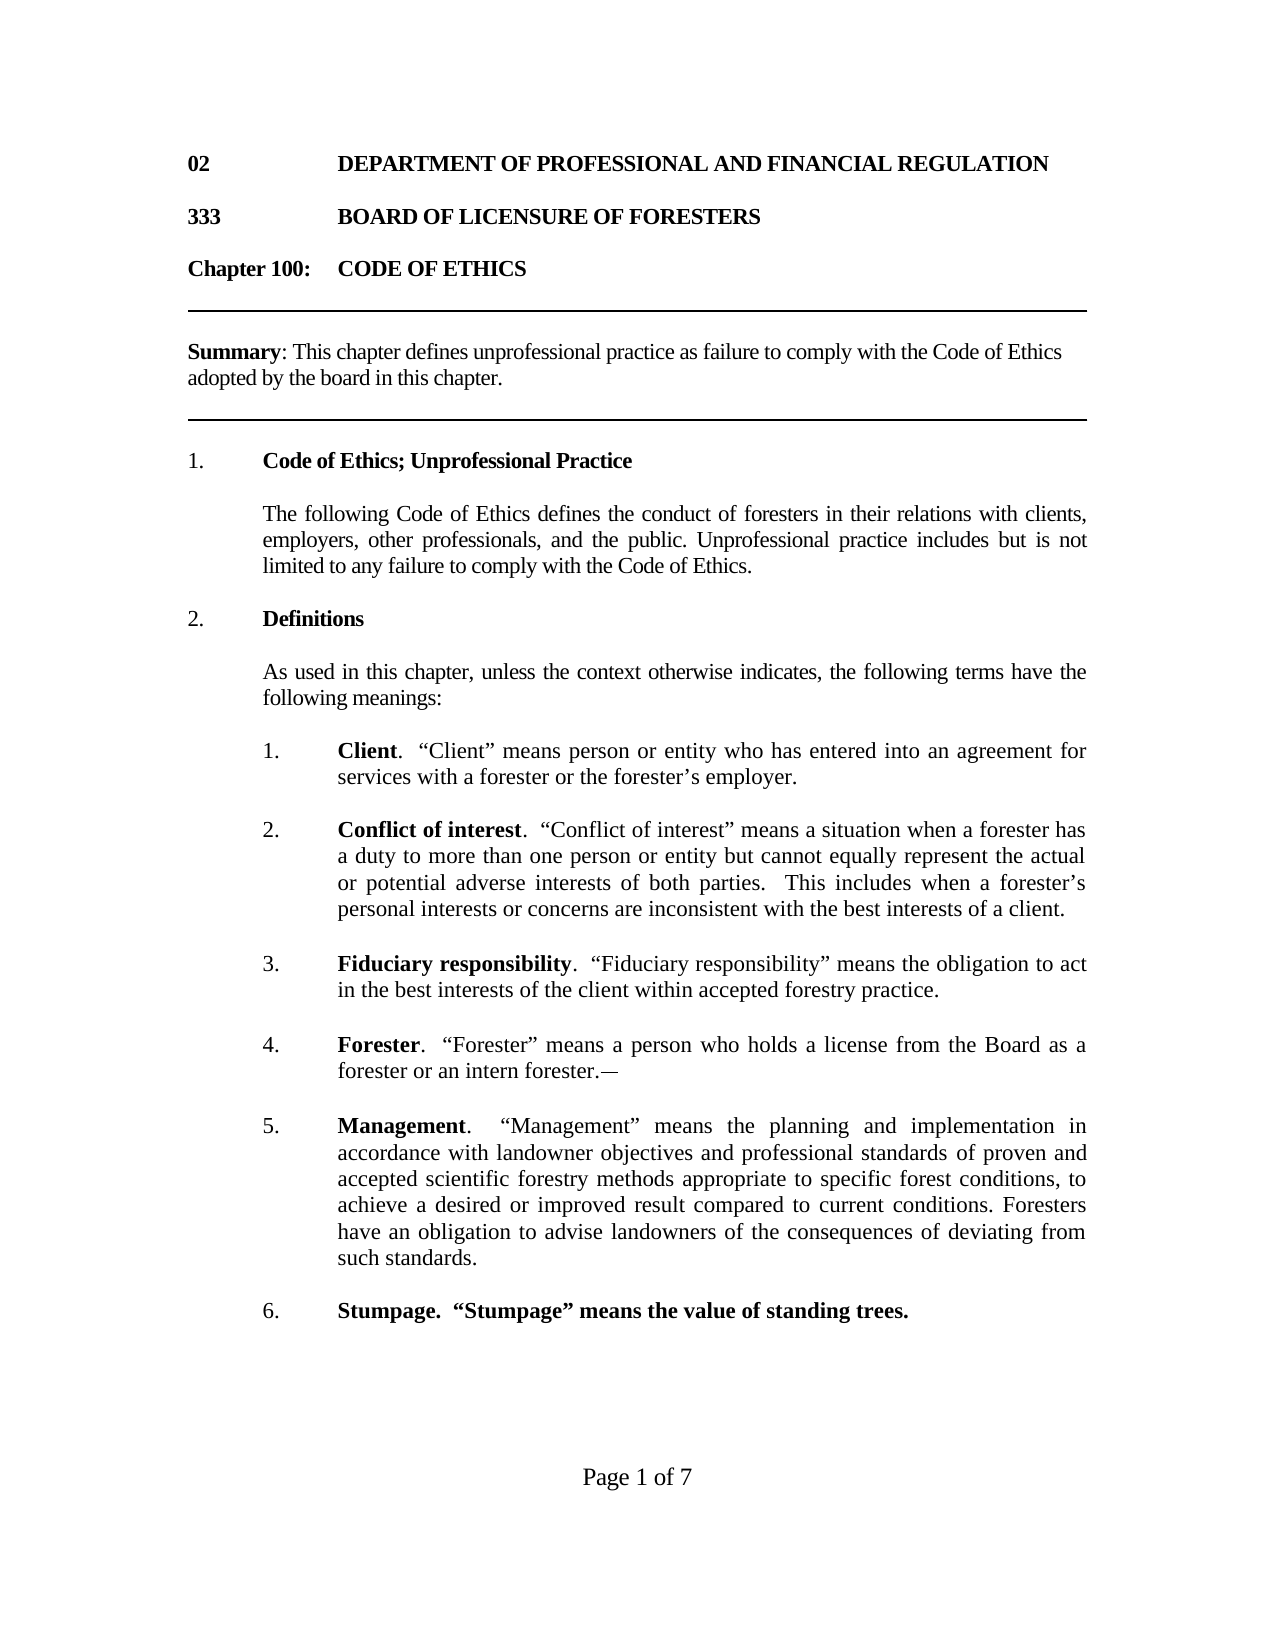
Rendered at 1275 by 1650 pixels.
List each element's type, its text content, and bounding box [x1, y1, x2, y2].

text As used in this chapter, unless the context otherwise indicates, the following terms have the following meanings: [187, 658, 1087, 711]
list 5. Management. “Management” means the planning and implementation in accordance with landowner objectives and professional standards of proven and accepted scientific forestry methods appropriate to specific forest conditions, to achieve a desired or improved result compared to current conditions. Foresters have an obligation to advise landowners of the consequences of deviating from such standards. [262, 1112, 1087, 1270]
list Fiduciary responsibility. “Fiduciary responsibility” means the obligation to act in the best interests of the client within accepted forestry practice. [262, 950, 1087, 1003]
list Client. “Client” means person or entity who has entered into an agreement for services with a forester or the forester’s employer. [262, 737, 1087, 790]
text 1. Code of Ethics; Unprofessional Practice [187, 447, 1087, 473]
list Forester. “Forester” means a person who holds a license from the Board as a forester or an intern forester. [262, 1031, 1087, 1084]
text Summary: This chapter defines unprofessional practice as failure to comply with the Code of Ethics adopted by the board in this chapter. [187, 338, 1087, 391]
text 02 DEPARTMENT OF PROFESSIONAL AND FINANCIAL REGULATION [187, 150, 1087, 176]
list Conflict of interest. “Conflict of interest” means a situation when a forester has a duty to more than one person or entity but cannot equally represent the actual or potential adverse interests of both parties. This includes when a forester’s personal interests or concerns are inconsistent with the best interests of a client. [262, 816, 1087, 922]
list 6. Stumpage. “Stumpage” means the value of standing trees. [262, 1297, 1087, 1323]
text 333 BOARD OF LICENSURE OF FORESTERS [187, 203, 1087, 229]
text Chapter 100: CODE OF ETHICS [187, 255, 1087, 282]
text The following Code of Ethics defines the conduct of foresters in their relations with clients, employers, other professionals, and the public. Unprofessional practice includes but is not limited to any failure to comply with the Code of Ethics. [187, 500, 1087, 579]
text 2. Definitions [187, 605, 1087, 632]
